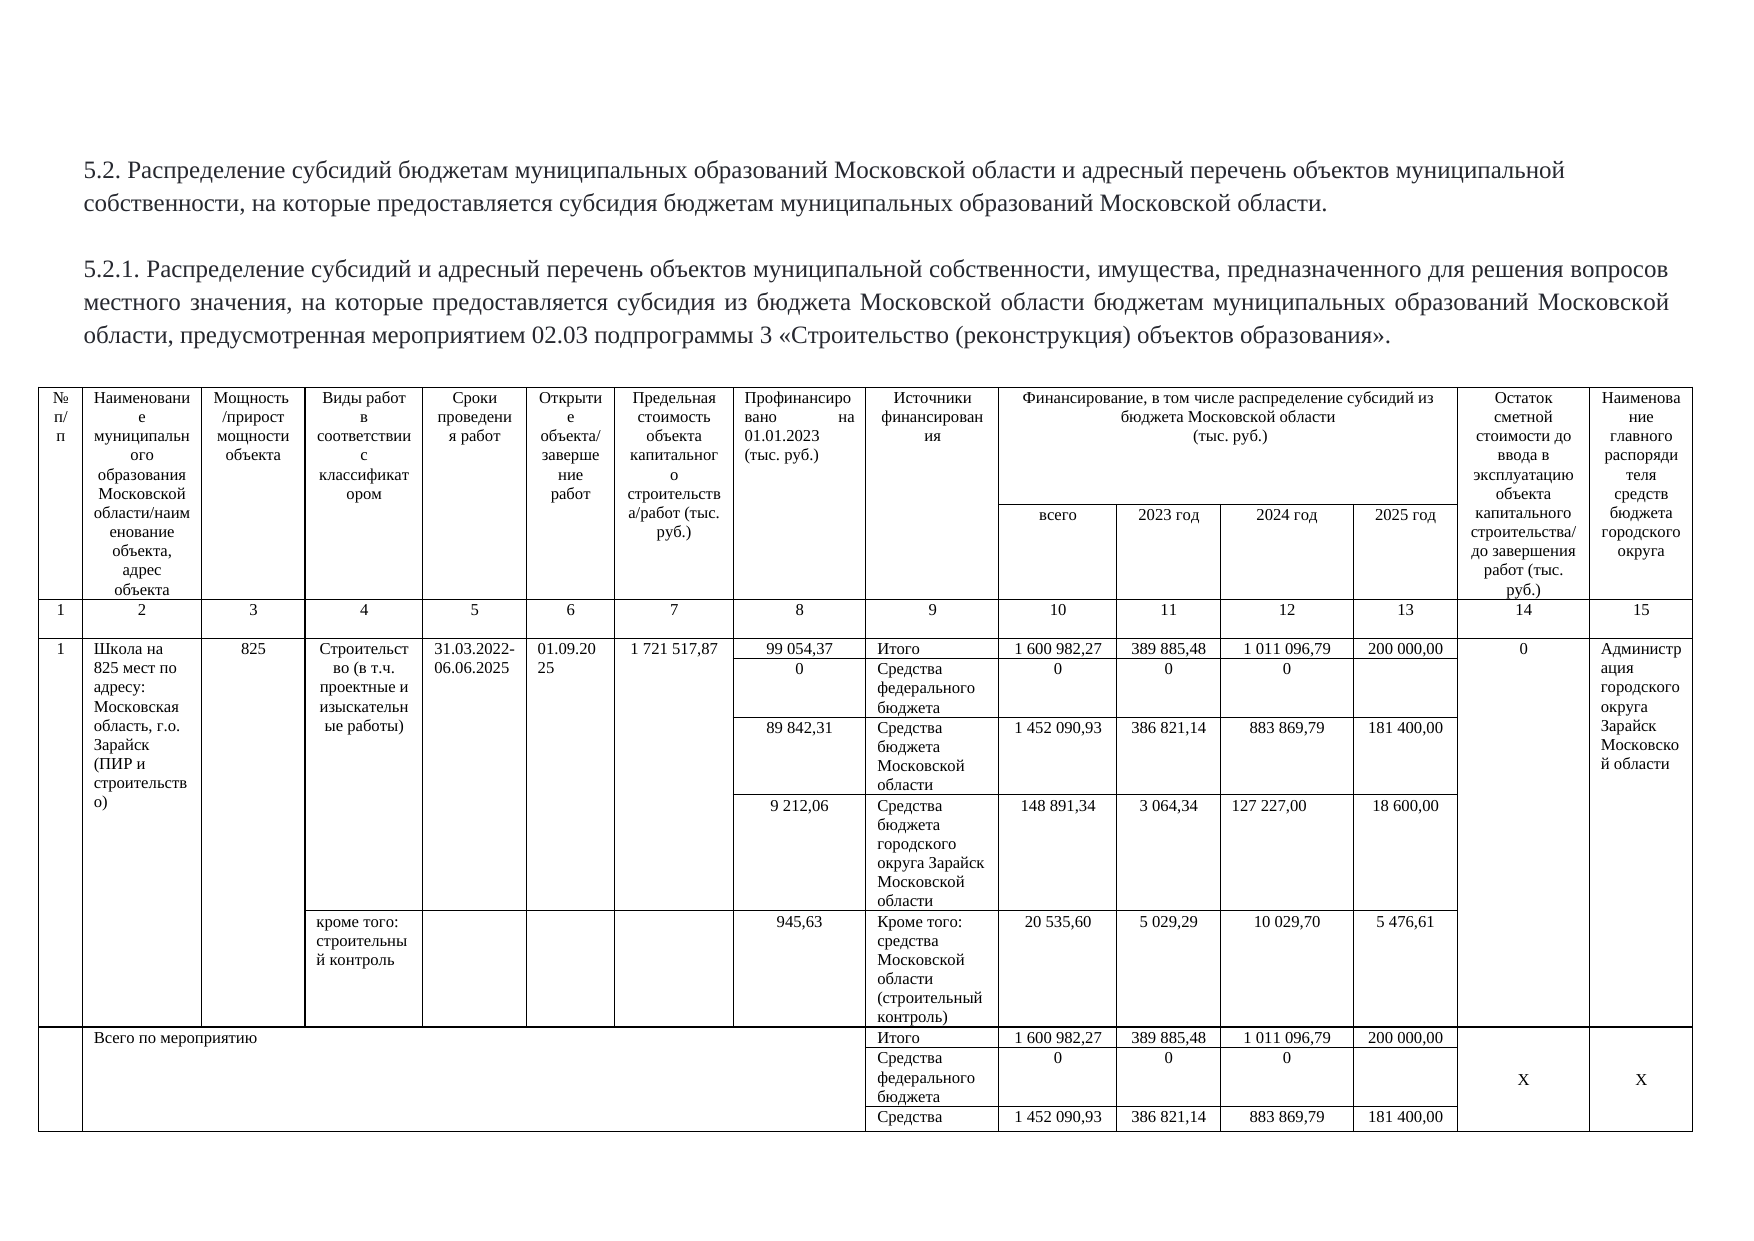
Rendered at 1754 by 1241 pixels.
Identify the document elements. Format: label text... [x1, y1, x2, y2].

table_cell [39, 1028, 82, 1131]
table_header Профинансировано на 01.01.2023 (тыс. руб.) [734, 388, 865, 598]
table_cell 1 452 090,93 [999, 1107, 1116, 1131]
table_cell Кроме того: средства Московской области (строительный контроль) [866, 911, 998, 1026]
table_cell Строительство (в т.ч. проектные и изыскательные работы) [306, 639, 422, 910]
table_cell 0 [1221, 659, 1353, 717]
table_cell 883 869,79 [1221, 718, 1353, 794]
table_cell 9 [866, 600, 998, 638]
table_cell 10 029,70 [1221, 911, 1353, 1026]
table_cell Средства бюджета Московской области [866, 718, 998, 794]
table_header № п/п [39, 388, 82, 598]
table_header Предельная стоимость объекта капитального строительства/работ (тыс. руб.) [615, 388, 733, 598]
table_cell 5 [423, 600, 526, 638]
table_cell 883 869,79 [1221, 1107, 1353, 1131]
table_cell 389 885,48 [1117, 639, 1220, 658]
table_cell 200 000,00 [1354, 639, 1457, 658]
table_cell 1 011 096,79 [1221, 1028, 1353, 1047]
table_cell 10 [999, 600, 1116, 638]
table_header Остаток сметной стоимости до ввода в эксплуатацию объекта капитального строительства/до завершения работ (тыс. руб.) [1458, 388, 1589, 598]
table_cell кроме того: строительный контроль [306, 911, 422, 1026]
table_cell 2 [83, 600, 201, 638]
table_cell Администрация городского округа Зарайск Московской области [1590, 639, 1692, 1026]
table_cell 9 212,06 [734, 795, 865, 910]
table_cell 7 [615, 600, 733, 638]
table_cell 127 227,00 [1221, 795, 1353, 910]
table_header Открытие объекта/завершение работ [527, 388, 614, 598]
table_cell Всего по мероприятию [83, 1028, 865, 1131]
table_cell 0 [999, 1048, 1116, 1106]
table_cell 0 [1458, 639, 1589, 1026]
table_cell 20 535,60 [999, 911, 1116, 1026]
table_cell 13 [1354, 600, 1457, 638]
table_cell 1 721 517,87 [615, 639, 733, 910]
table_cell 1 600 982,27 [999, 1028, 1116, 1047]
text 5.2.1. Распределение субсидий и адресный перечень объектов муниципальной собственности, имущества, предназначенного для решения вопросов местного значения, на которые предоставляется субсидия из бюджета Московской области бюджетам муниципальных образований Московской области, предусмотренная мероприятием 02.03 подпрограммы 3 «Строительство (реконструкция) объектов образования». [83, 254, 1671, 349]
table_cell 3 [202, 600, 304, 638]
table_cell всего [999, 505, 1116, 598]
table_cell 2024 год [1221, 505, 1353, 598]
table_cell 389 885,48 [1117, 1028, 1220, 1047]
table_cell Средства федерального бюджета [866, 1048, 998, 1106]
table_cell 11 [1117, 600, 1220, 638]
text 5.2. Распределение субсидий бюджетам муниципальных образований Московской области и адресный перечень объектов муниципальной собственности, на которые предоставляется субсидия бюджетам муниципальных образований Московской области. [83, 155, 1671, 217]
table_cell [1354, 659, 1457, 717]
table_cell 14 [1458, 600, 1589, 638]
table_header Виды работ в соответствии с классификатором [306, 388, 422, 598]
table_cell 0 [999, 659, 1116, 717]
table_cell 15 [1590, 600, 1692, 638]
table_cell Школа на 825 мест по адресу: Московская область, г.о. Зарайск (ПИР и строительство) [83, 639, 201, 1026]
table_cell 8 [734, 600, 865, 638]
table_cell [423, 911, 526, 1026]
table_header Наименование главного распорядителя средств бюджета городского округа [1590, 388, 1692, 598]
table_cell 0 [1221, 1048, 1353, 1106]
table_cell [527, 911, 614, 1026]
table_header Сроки проведения работ [423, 388, 526, 598]
table_cell Итого [866, 639, 998, 658]
table_cell Средства федерального бюджета [866, 659, 998, 717]
table_cell 148 891,34 [999, 795, 1116, 910]
table_cell [615, 911, 733, 1026]
table_cell 99 054,37 [734, 639, 865, 658]
table_cell 181 400,00 [1354, 718, 1457, 794]
table_cell 1 [39, 639, 82, 1026]
table_cell 12 [1221, 600, 1353, 638]
table_cell 0 [1117, 659, 1220, 717]
table_cell 1 452 090,93 [999, 718, 1116, 794]
table_cell 386 821,14 [1117, 718, 1220, 794]
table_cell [866, 1107, 998, 1131]
table_header Мощность /прирост мощности объекта [202, 388, 304, 598]
table_cell Х [1458, 1028, 1589, 1131]
table_cell 1 [39, 600, 82, 638]
table_cell 31.03.2022-06.06.2025 [423, 639, 526, 910]
table_cell 3 064,34 [1117, 795, 1220, 910]
table_cell 0 [734, 659, 865, 717]
table_cell 1 011 096,79 [1221, 639, 1353, 658]
table_cell 6 [527, 600, 614, 638]
table_cell [1354, 1048, 1457, 1106]
table_cell 2023 год [1117, 505, 1220, 598]
table_cell 5 029,29 [1117, 911, 1220, 1026]
table_cell 200 000,00 [1354, 1028, 1457, 1047]
table_cell 89 842,31 [734, 718, 865, 794]
table_cell 825 [202, 639, 304, 1026]
table_cell 2025 год [1354, 505, 1457, 598]
table_cell 181 400,00 [1354, 1107, 1457, 1131]
table_cell Средства бюджета городского округа Зарайск Московской области [866, 795, 998, 910]
table_header Источники финансирования [866, 388, 998, 598]
table_cell 18 600,00 [1354, 795, 1457, 910]
table_cell 1 600 982,27 [999, 639, 1116, 658]
table_header Наименование муниципального образования Московской области/наименование объекта, адрес объекта [83, 388, 201, 598]
table_header Финансирование, в том числе распределение субсидий из бюджета Московской области (тыс. руб.) [999, 388, 1457, 504]
table_cell Х [1590, 1028, 1692, 1131]
table_cell 4 [306, 600, 422, 638]
table_cell 5 476,61 [1354, 911, 1457, 1026]
table_cell 386 821,14 [1117, 1107, 1220, 1131]
table_cell 01.09.2025 [527, 639, 614, 910]
table_cell Итого [866, 1028, 998, 1047]
table_cell 0 [1117, 1048, 1220, 1106]
table_cell 945,63 [734, 911, 865, 1026]
